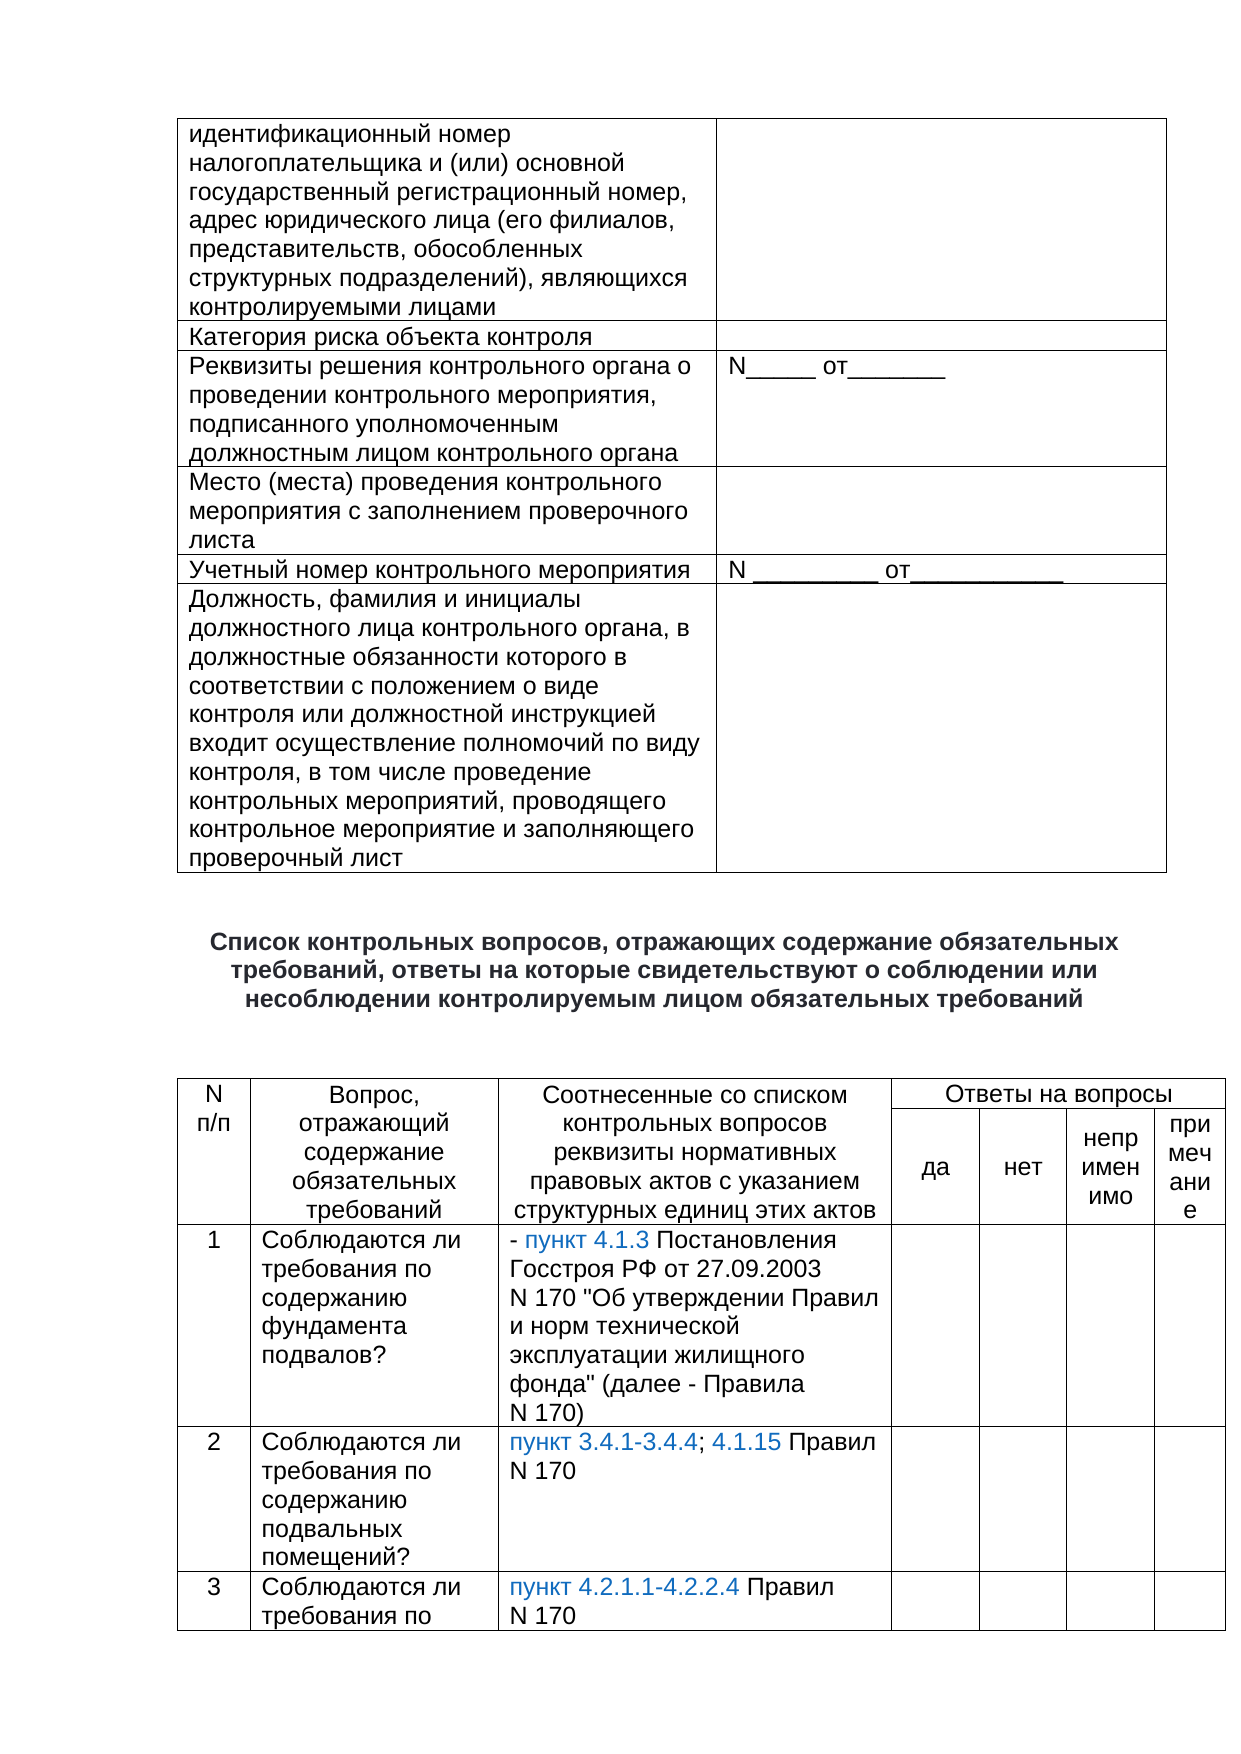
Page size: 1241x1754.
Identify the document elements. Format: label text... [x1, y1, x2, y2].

table_cell Категория риска объекта контроля [178, 321, 716, 350]
table_cell [1067, 1572, 1154, 1629]
table_cell N_____ от_______ [717, 351, 1166, 466]
table_cell [717, 119, 1166, 320]
table_cell [980, 1427, 1066, 1571]
table_cell [1067, 1427, 1154, 1571]
table_cell [717, 584, 1166, 872]
table_cell [717, 321, 1166, 350]
table_cell примечание [1155, 1109, 1225, 1224]
table_cell 3 [178, 1572, 250, 1629]
table_cell Место (места) проведения контрольного мероприятия с заполнением проверочного листа [178, 467, 716, 553]
table_cell Должность, фамилия и инициалы должностного лица контрольного органа, в должностные обязанности которого в соответствии с положением о виде контроля или должностной инструкцией входит осуществление полномочий по виду контроля, в том числе проведение контрольных мероприятий, проводящего контрольное мероприятие и заполняющего проверочный лист [178, 584, 716, 872]
table_cell неприменимо [1067, 1109, 1154, 1224]
table_cell - пункт 4.1.3 Постановления Госстроя РФ от 27.09.2003 N 170 "Об утверждении Правил и норм технической эксплуатации жилищного фонда" (далее - Правила N 170) [499, 1225, 891, 1426]
table_header Соотнесенные со списком контрольных вопросов реквизиты нормативных правовых актов с указанием структурных единиц этих актов [499, 1079, 891, 1224]
table_cell Соблюдаются ли требования по содержанию подвальных помещений? [251, 1427, 498, 1571]
table_cell [980, 1572, 1066, 1629]
table_cell 1 [178, 1225, 250, 1426]
table_cell [980, 1225, 1066, 1426]
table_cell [251, 1572, 498, 1629]
table_cell [1155, 1427, 1225, 1571]
table_cell [892, 1572, 979, 1629]
table_cell 2 [178, 1427, 250, 1571]
table_cell [892, 1225, 979, 1426]
table_cell [1155, 1572, 1225, 1629]
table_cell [499, 1572, 891, 1629]
table_cell [1067, 1225, 1154, 1426]
table_cell [717, 467, 1166, 553]
table_cell да [892, 1109, 979, 1224]
table_cell пункт 3.4.1-3.4.4; 4.1.15 Правил N 170 [499, 1427, 891, 1571]
table_header Ответы на вопросы [892, 1079, 1225, 1108]
table_cell Соблюдаются ли требования по содержанию фундамента подвалов? [251, 1225, 498, 1426]
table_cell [178, 119, 716, 320]
subtitle Список контрольных вопросов, отражающих содержание обязательных требований, ответы на которые свидетельствуют о соблюдении или несоблюдении контролируемым лицом обязательных требований [177, 927, 1152, 1013]
table_header N п/п [178, 1079, 250, 1224]
table_cell [1155, 1225, 1225, 1426]
table_cell [892, 1427, 979, 1571]
table_cell Учетный номер контрольного мероприятия [178, 555, 716, 583]
table_cell Реквизиты решения контрольного органа о проведении контрольного мероприятия, подписанного уполномоченным должностным лицом контрольного органа [178, 351, 716, 466]
table_cell N _________ от___________ [717, 555, 1166, 583]
table_cell нет [980, 1109, 1066, 1224]
table_header Вопрос, отражающий содержание обязательных требований [251, 1079, 498, 1224]
